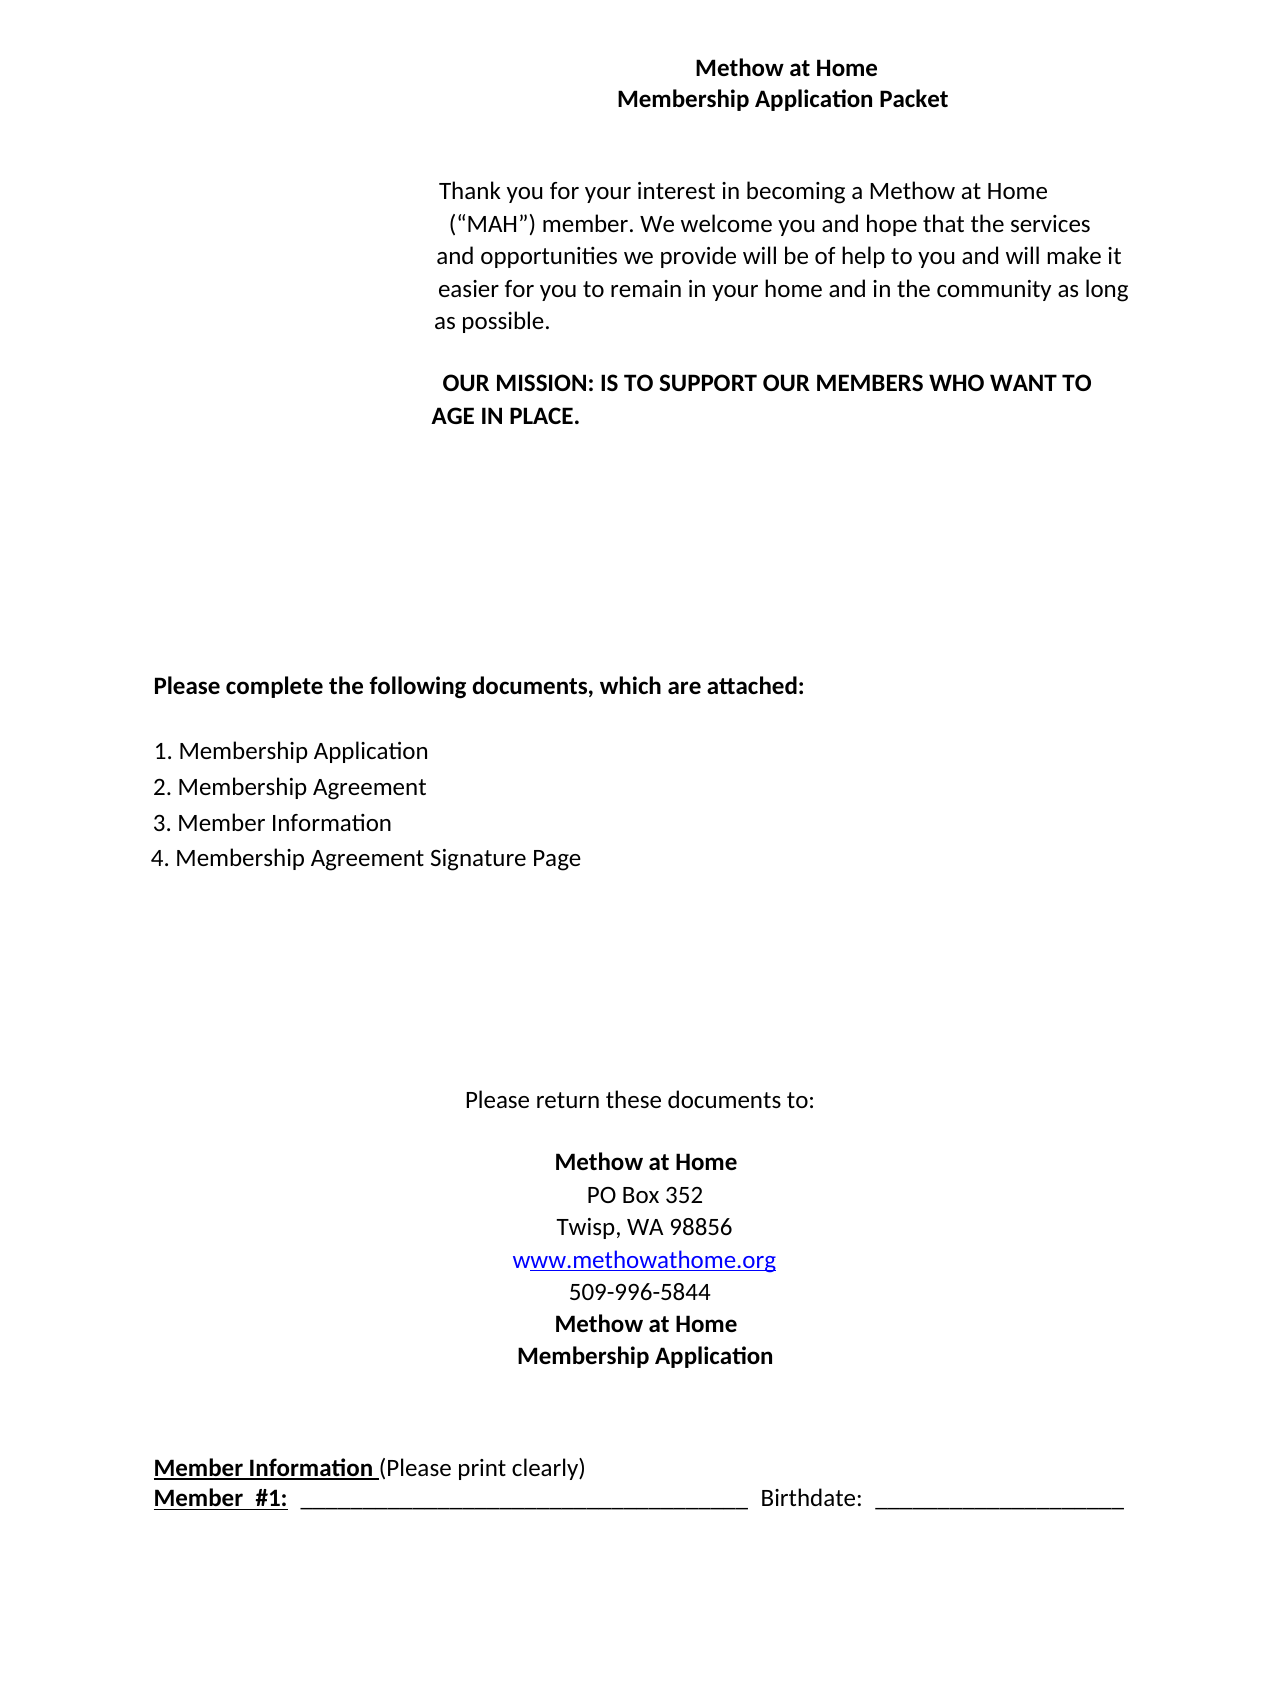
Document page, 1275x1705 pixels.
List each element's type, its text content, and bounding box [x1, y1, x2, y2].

text (“MAH”) member. We welcome you and hope that the services [77, 208, 1091, 238]
text Methow at Home [77, 1308, 737, 1339]
text 2. Membership Agreement [153, 771, 1129, 802]
text as possible. [434, 305, 1129, 336]
text Please complete the following documents, which are attached: [153, 670, 1129, 701]
text Please return these documents to: [77, 1084, 815, 1115]
text Membership Application [77, 1340, 773, 1370]
text Membership Application Packet [77, 83, 948, 114]
text AGE IN PLACE. [431, 400, 1129, 431]
text PO Box 352 [77, 1179, 703, 1209]
text Methow at Home [77, 52, 878, 83]
text and opportunities we provide will be of help to you and will make it [77, 240, 1122, 271]
text Member Information (Please print clearly) [153, 1452, 1129, 1483]
text Methow at Home [77, 1146, 737, 1177]
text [153, 1483, 1125, 1513]
text 509-996-5844 [77, 1276, 711, 1307]
text www.methowathome.org [77, 1244, 776, 1274]
text 4. Membership Agreement Signature Page [151, 842, 1129, 873]
text 3. Member Information [153, 807, 1129, 837]
text 1. Membership Application [154, 735, 1129, 766]
text Twisp, WA 98856 [77, 1211, 733, 1242]
text Thank you for your interest in becoming a Methow at Home [77, 175, 1048, 206]
text easier for you to remain in your home and in the community as long [77, 273, 1129, 303]
text OUR MISSION: IS TO SUPPORT OUR MEMBERS WHO WANT TO [77, 368, 1092, 398]
